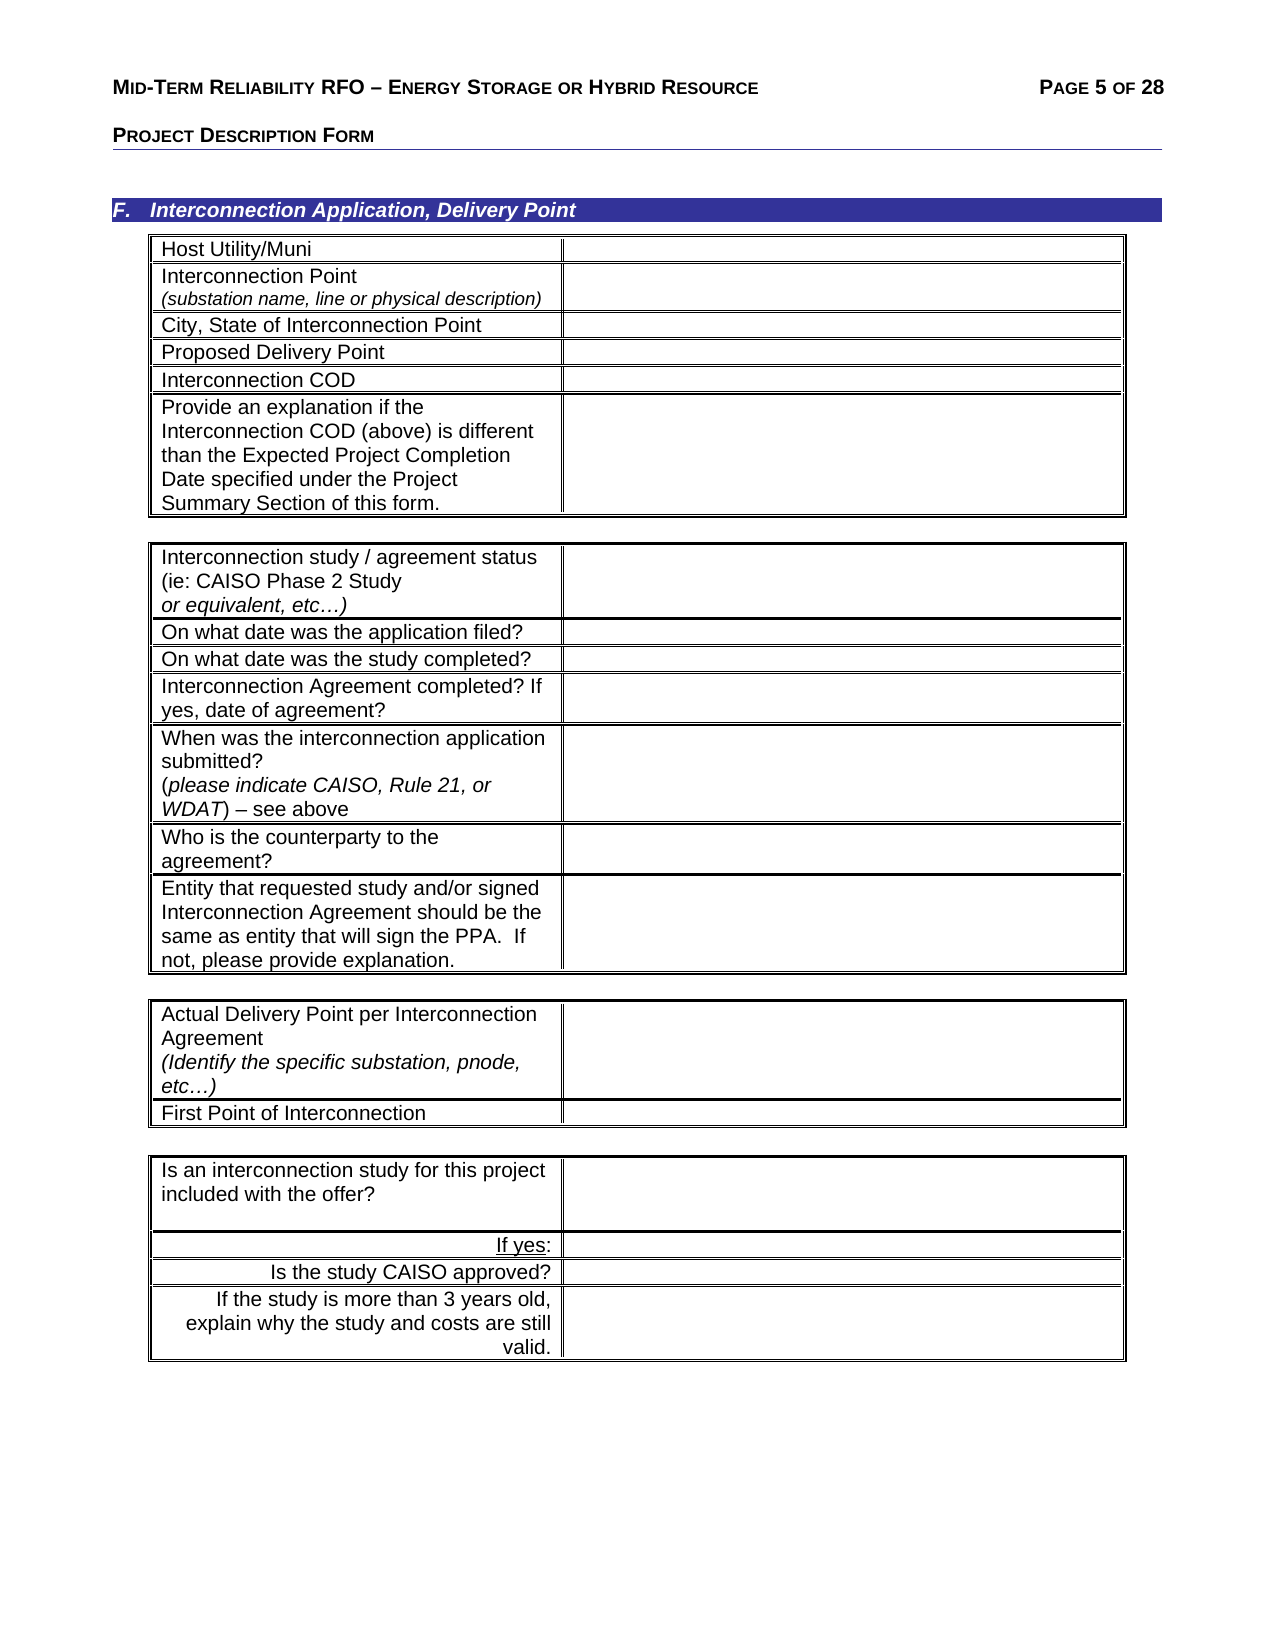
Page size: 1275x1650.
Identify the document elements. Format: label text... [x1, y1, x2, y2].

table_cell Interconnection Agreement completed? If yes, date of agreement? [152, 671, 561, 722]
table_cell When was the interconnection application submitted? (please indicate CAISO, Rule 21, or WDAT) – see above [152, 722, 561, 821]
table_cell [564, 617, 1123, 644]
table_cell Is the study CAISO approved? [152, 1257, 561, 1284]
list Interconnection Application, Delivery Point [112, 198, 1162, 222]
table_cell City, State of Interconnection Point [152, 310, 561, 337]
table_cell [563, 391, 1125, 514]
table_cell [564, 1230, 1125, 1257]
table_cell Interconnection Point (substation name, line or physical description) [152, 261, 561, 310]
table_cell Who is the counterparty to the agreement? [152, 821, 561, 872]
table_cell On what date was the application filed? [152, 617, 561, 644]
table_cell [564, 310, 1123, 337]
table_cell First Point of Interconnection [152, 1098, 562, 1125]
table_cell [564, 671, 1123, 722]
table_cell [563, 873, 1125, 971]
table_cell [563, 1098, 1123, 1125]
table_cell On what date was the study completed? [152, 644, 561, 671]
table_cell Provide an explanation if the Interconnection COD (above) is different than the Expected Project Completion Date specified under the Project Summary Section of this form. [150, 391, 562, 514]
table_cell If the study is more than 3 years old, explain why the study and costs are still valid. [152, 1284, 562, 1359]
table_cell Proposed Delivery Point [152, 337, 561, 364]
table_header [563, 237, 1123, 261]
table_cell Interconnection COD [152, 364, 561, 391]
table_header [563, 1158, 1123, 1229]
table_cell Entity that requested study and/or signed Interconnection Agreement should be the same as entity that will sign the PPA. If not, please provide explanation. [150, 873, 562, 971]
table_cell [564, 364, 1123, 391]
table_header Is an interconnection study for this project included with the offer? [152, 1158, 562, 1229]
table_header [563, 1002, 1123, 1098]
table_cell [563, 1284, 1123, 1359]
table_cell If yes: [150, 1230, 561, 1257]
table_cell [564, 644, 1123, 671]
table_cell [564, 821, 1123, 872]
table_cell [564, 722, 1123, 821]
table_cell [564, 1257, 1123, 1284]
table_header Host Utility/Muni [152, 237, 562, 261]
table_header [563, 545, 1123, 617]
table_header Interconnection study / agreement status (ie: CAISO Phase 2 Study or equivalent, etc…) [152, 545, 562, 617]
table_cell [564, 261, 1123, 310]
table_header Actual Delivery Point per Interconnection Agreement (Identify the specific substation, pnode, etc…) [152, 1002, 562, 1098]
table_cell [564, 337, 1123, 364]
